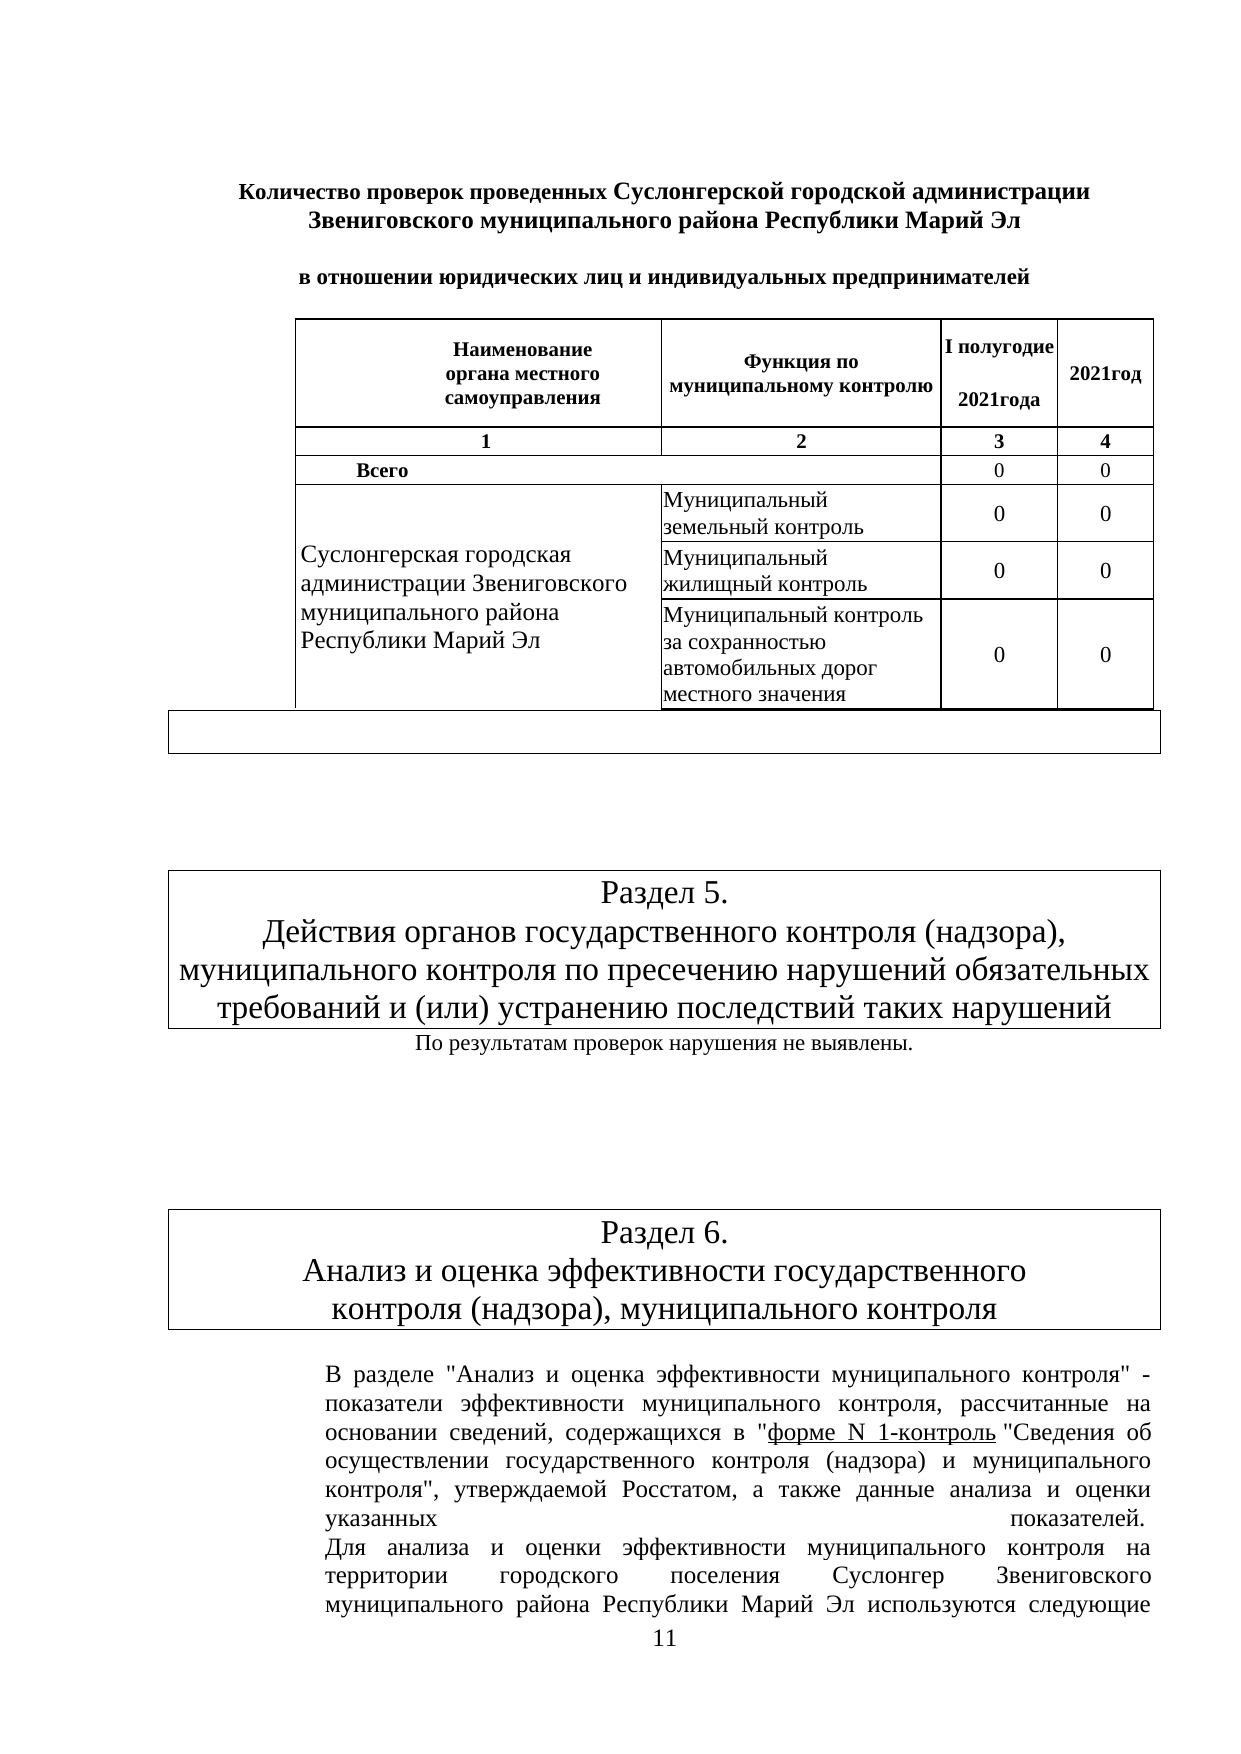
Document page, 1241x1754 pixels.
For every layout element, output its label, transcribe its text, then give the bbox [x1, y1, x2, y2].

table_header Функция по муниципальному контролю [662, 320, 940, 426]
table_cell 2 [662, 428, 940, 455]
table_header I полугодие 2021года [942, 320, 1057, 426]
table_header 2021год [1058, 320, 1153, 426]
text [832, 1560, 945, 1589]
table_header Наименование органа местного самоуправления [296, 320, 661, 426]
table_cell Муниципальный земельный контроль [662, 485, 940, 541]
table_cell 0 [1058, 542, 1153, 598]
table_cell 0 [942, 456, 1057, 483]
table_cell Муниципальный контроль за сохранностью автомобильных дорог местного значения [662, 600, 940, 708]
text в отношении юридических лиц и индивидуальных предпринимателей [177, 263, 1152, 289]
table_cell 0 [1058, 456, 1153, 483]
table_cell 3 [942, 428, 1057, 455]
text По результатам проверок нарушения не выявлены. [177, 1029, 1152, 1055]
table_cell 0 [1058, 485, 1153, 541]
table_cell 0 [942, 542, 1057, 598]
text Количество проверок проведенных Суслонгерской городской администрации Звениговского муниципального района Республики Марий Эл [177, 176, 1152, 233]
text Анализ и оценка эффективности государственного [177, 1250, 1152, 1285]
table_cell Всего [296, 456, 940, 483]
table_cell 0 [1058, 600, 1153, 708]
table_cell 1 [296, 428, 661, 455]
text контроля (надзора), муниципального контроля [169, 1285, 1160, 1329]
text Раздел 6. [169, 1210, 1160, 1250]
text Действия органов государственного контроля (надзора), [177, 911, 1152, 946]
table_cell 0 [942, 485, 1057, 541]
text муниципального контроля по пресечению нарушений обязательных требований и (или) устранению последствий таких нарушений [169, 946, 1160, 1028]
table_cell 0 [942, 600, 1057, 708]
table_cell Суслонгерская городская администрации Звениговского муниципального района Республики Марий Эл [296, 485, 661, 708]
table_cell Муниципальный жилищный контроль [662, 542, 940, 598]
table_cell 4 [1058, 428, 1153, 455]
text Раздел 5. [169, 871, 1160, 911]
